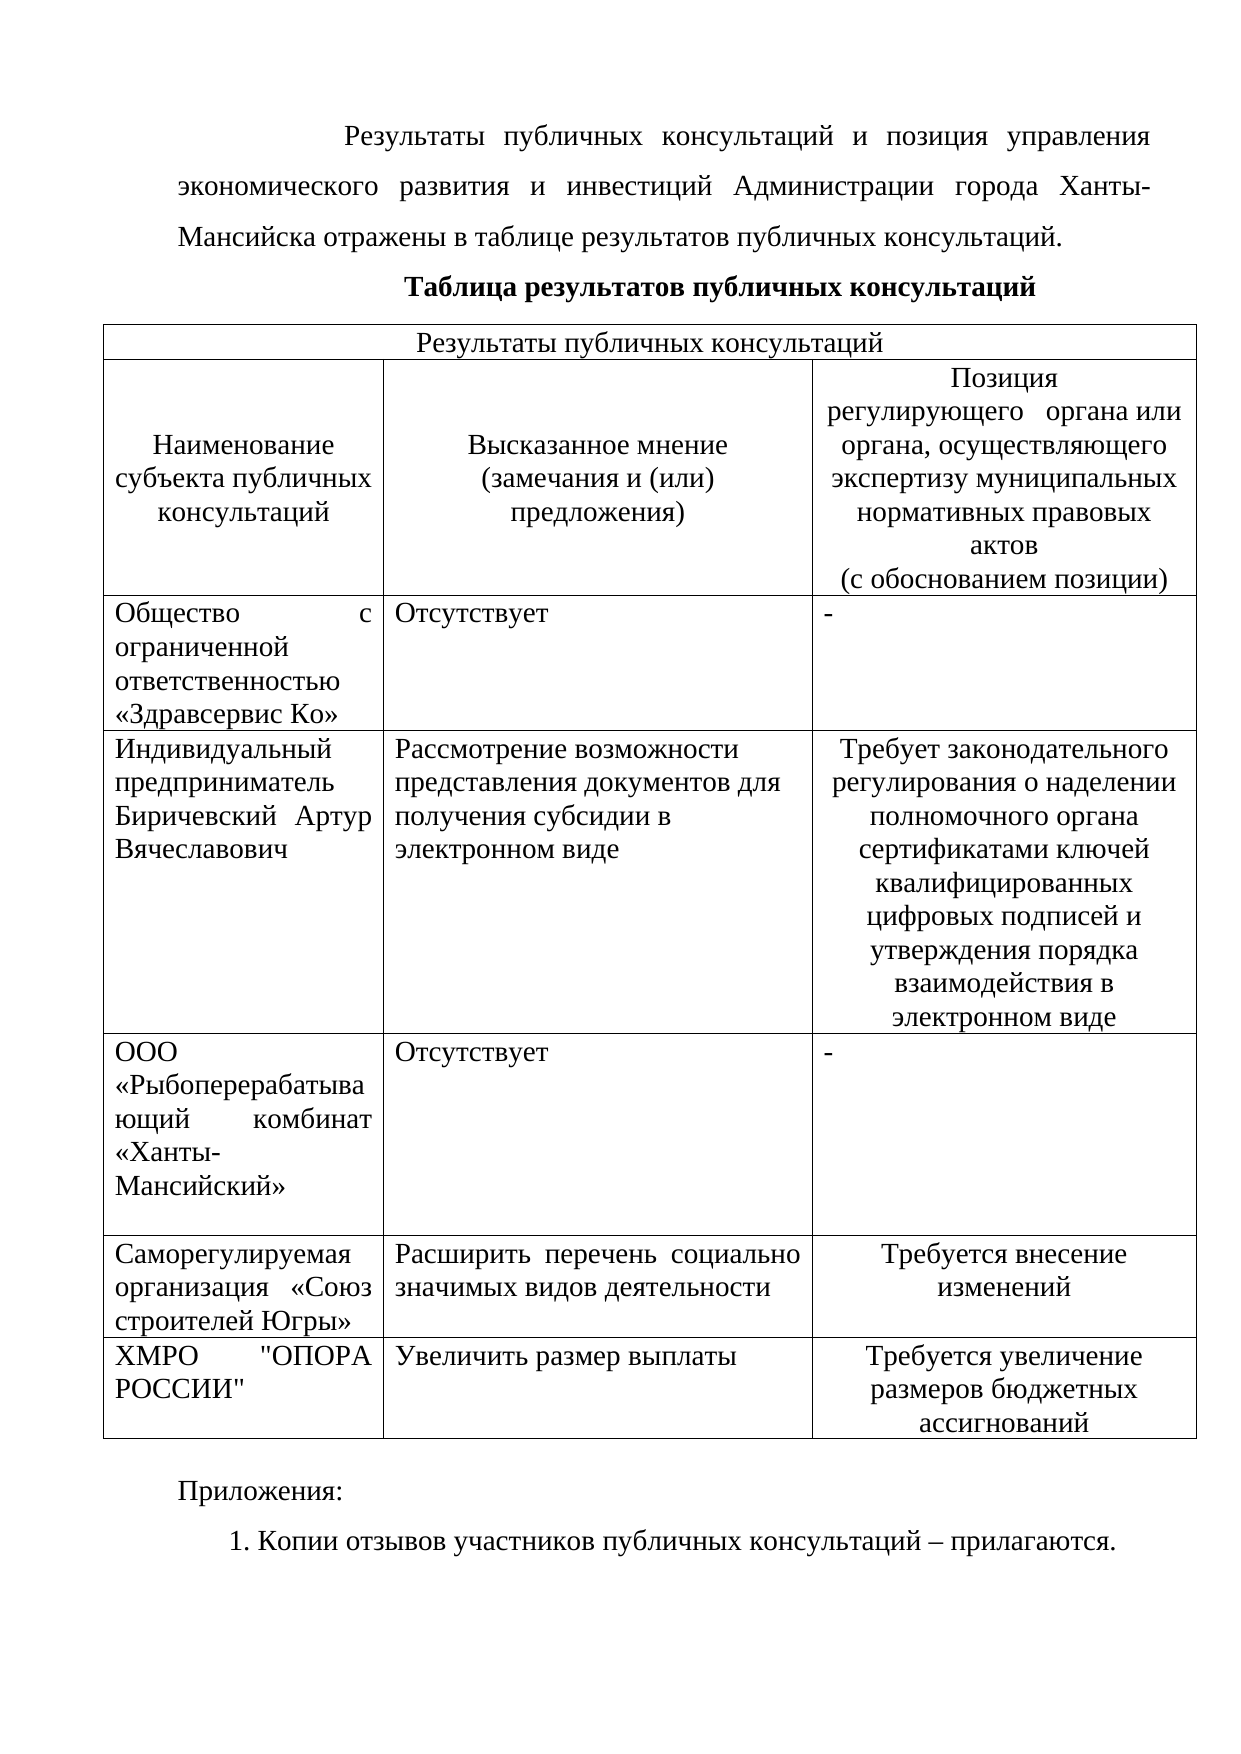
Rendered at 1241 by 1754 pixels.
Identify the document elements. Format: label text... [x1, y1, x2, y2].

table_cell Позиция регулирующего органа или органа, осуществляющего экспертизу муниципальных нормативных правовых актов (с обоснованием позиции) [813, 360, 1196, 594]
table_header Результаты публичных консультаций [104, 325, 1196, 359]
table_cell Наименование субъекта публичных консультаций [104, 360, 383, 594]
table_cell ХМРО "ОПОРА РОССИИ" [104, 1338, 383, 1438]
table_cell Индивидуальный предприниматель Биричевский Артур Вячеславович [104, 731, 383, 1033]
table_cell Увеличить размер выплаты [384, 1338, 812, 1438]
text Приложения: [177, 1473, 1152, 1506]
text 1. Копии отзывов участников публичных консультаций – прилагаются. [177, 1523, 1152, 1557]
table_cell Саморегулируемая организация «Союз строителей Югры» [104, 1236, 383, 1337]
list Таблица результатов публичных консультаций [288, 269, 1152, 303]
table_cell Отсутствует [384, 1034, 812, 1235]
table_cell - [813, 596, 1196, 730]
table_cell - [813, 1034, 1196, 1235]
table_cell Рассмотрение возможности представления документов для получения субсидии в электронном виде [384, 731, 812, 1033]
table_cell Требуется внесение изменений [813, 1236, 1196, 1337]
table_cell Расширить перечень социально значимых видов деятельности [384, 1236, 812, 1337]
table_cell Требуется увеличение размеров бюджетных ассигнований [813, 1338, 1196, 1438]
table_cell ООО «Рыбоперерабатывающий комбинат «Ханты-Мансийский» [104, 1034, 383, 1235]
text Результаты публичных консультаций и позиция управления экономического развития и инвестиций Администрации города Ханты-Мансийска отражены в таблице результатов публичных консультаций. [177, 118, 1152, 252]
table_cell Требует законодательного регулирования о наделении полномочного органа сертификатами ключей квалифицированных цифровых подписей и утверждения порядка взаимодействия в электронном виде [813, 731, 1196, 1033]
table_cell Отсутствует [384, 596, 812, 730]
table_cell Высказанное мнение (замечания и (или) предложения) [384, 360, 812, 594]
table_cell Общество с ограниченной ответственностью «Здравсервис Ко» [104, 596, 383, 730]
